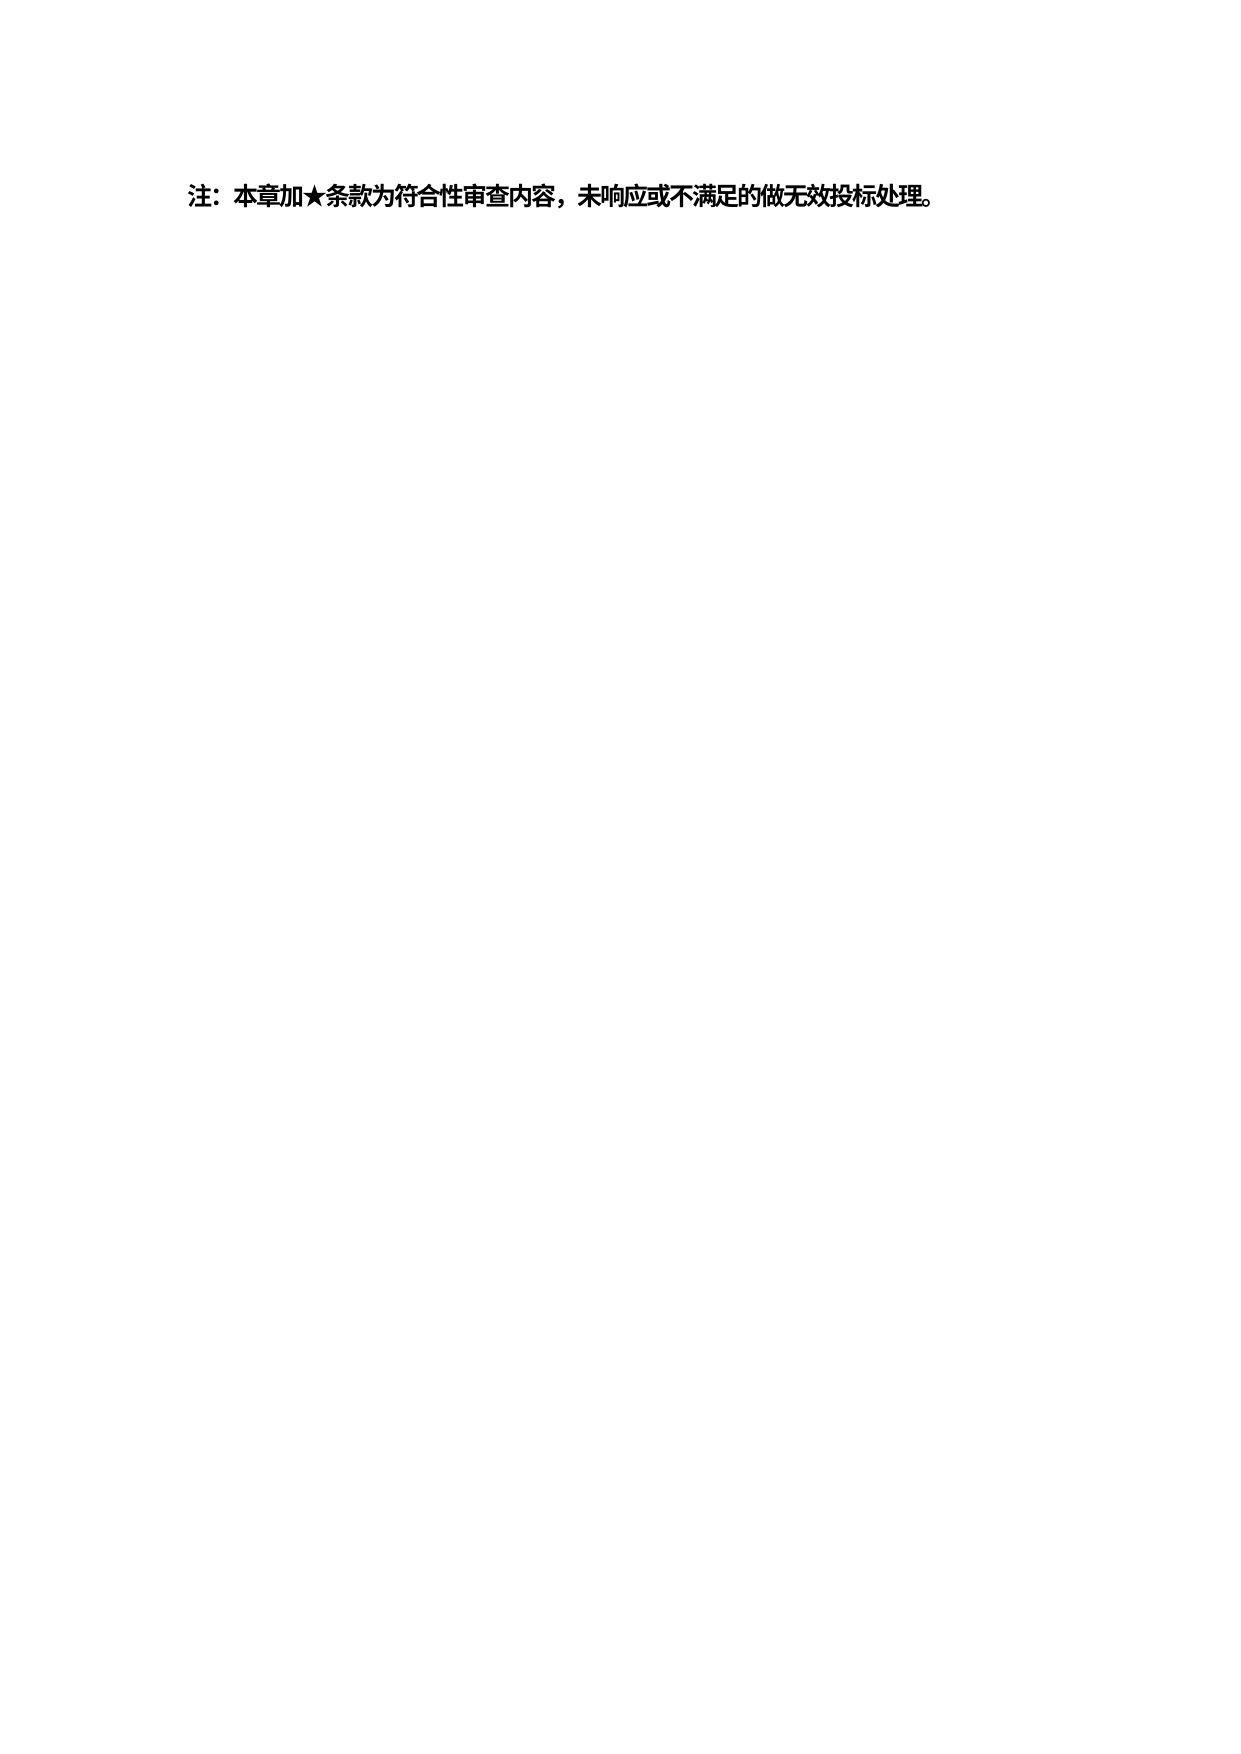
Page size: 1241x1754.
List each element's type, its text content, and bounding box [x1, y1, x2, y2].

subtitle 注：本章加★条款为符合性审查内容，未响应或不满足的做无效投标处理。 [187, 162, 1053, 227]
